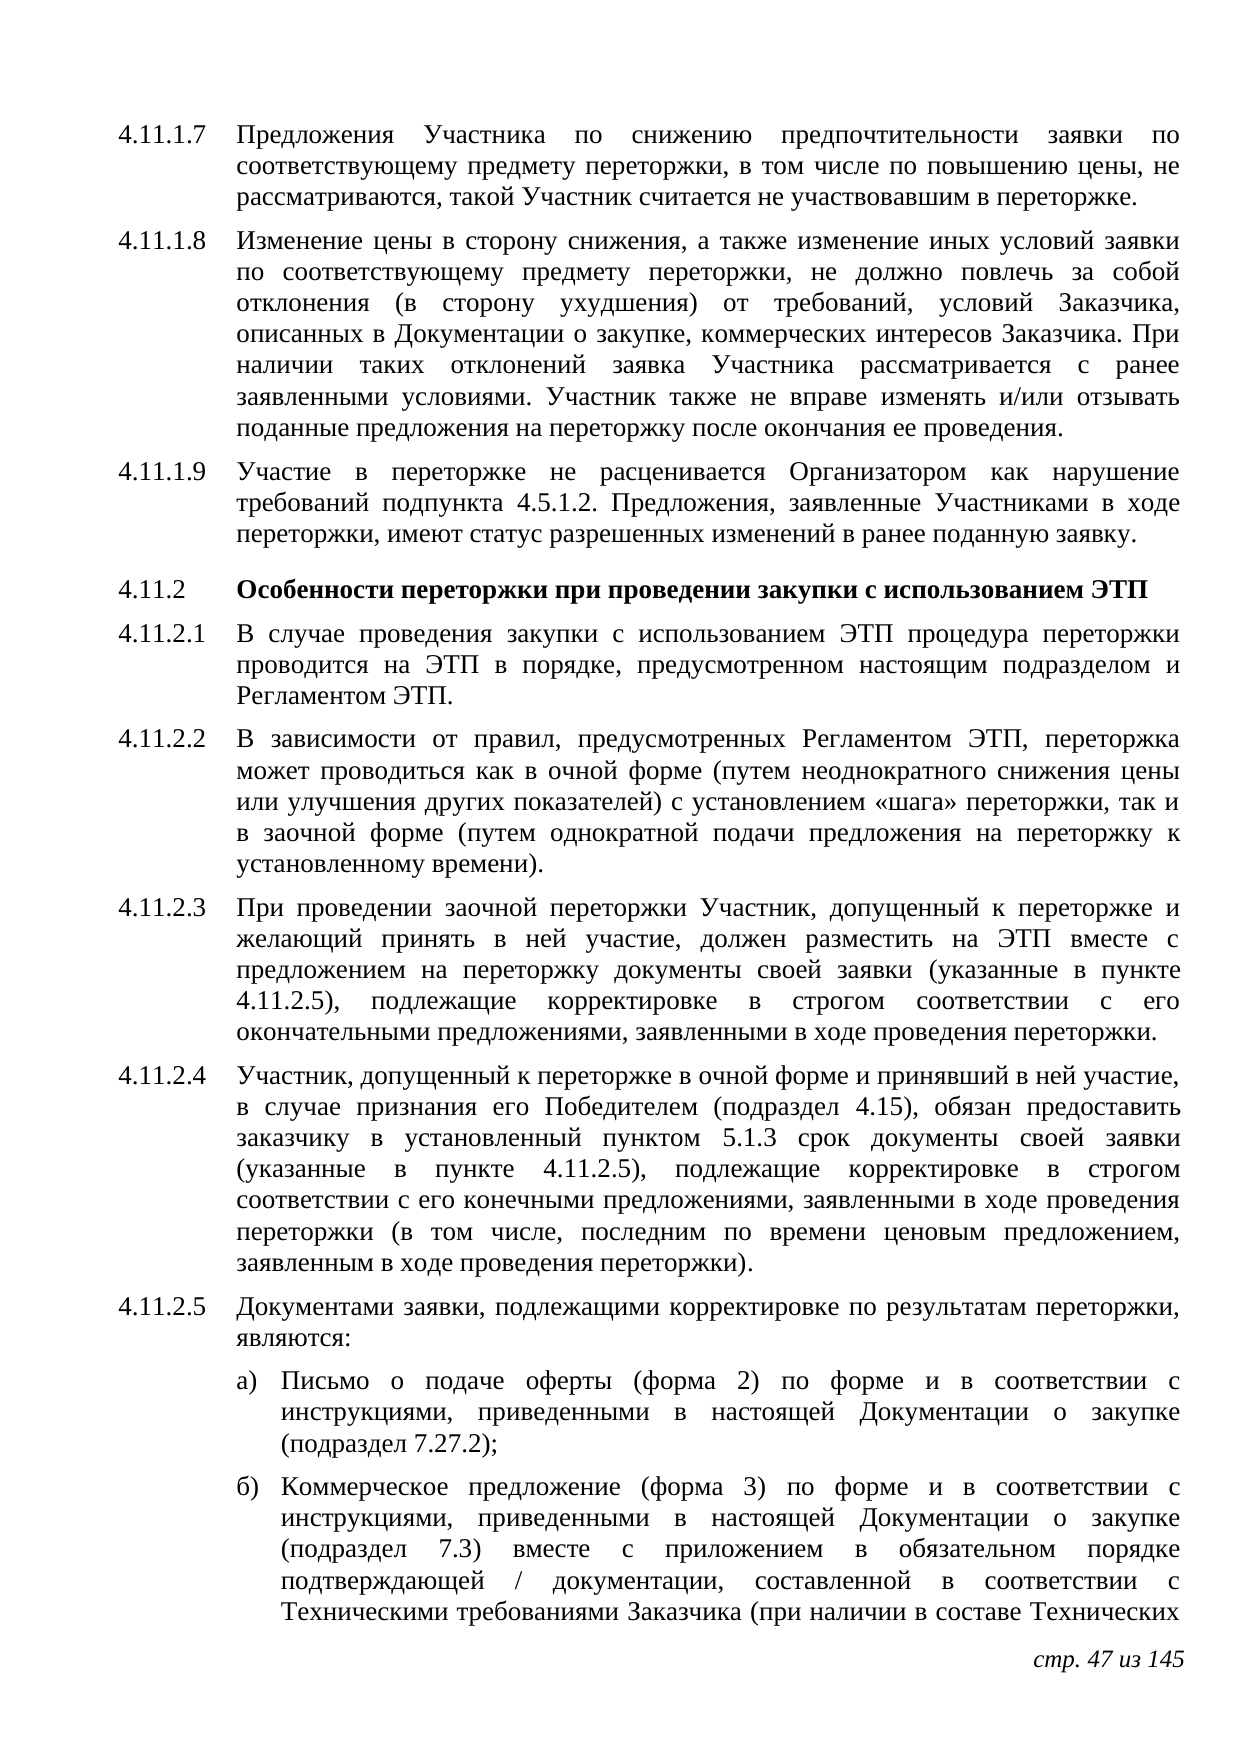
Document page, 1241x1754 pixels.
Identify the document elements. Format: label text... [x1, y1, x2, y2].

text При проведении заочной переторжки Участник, допущенный к переторжке и желающий принять в ней участие, должен разместить на ЭТП вместе с предложением на переторжку документы своей заявки (указанные в пункте 4.11.2.5), подлежащие корректировке в строгом соответствии с его окончательными предложениями, заявленными в ходе проведения переторжки. [118, 891, 1181, 1047]
text Особенности переторжки при проведении закупки с использованием ЭТП [118, 573, 1181, 604]
text Участие в переторжке не расценивается Организатором как нарушение требований подпункта 4.5.1.2. Предложения, заявленные Участниками в ходе переторжки, имеют статус разрешенных изменений в ранее поданную заявку. [118, 454, 1181, 548]
list Документами заявки, подлежащими корректировке по результатам переторжки, являются: [118, 1289, 1181, 1352]
text Участник, допущенный к переторжке в очной форме и принявший в ней участие, в случае признания его Победителем (подраздел 4.15), обязан предоставить заказчику в установленный пунктом 5.1.3 срок документы своей заявки (указанные в пункте 4.11.2.5), подлежащие корректировке в строгом соответствии с его конечными предложениями, заявленными в ходе проведения переторжки (в том числе, последним по времени ценовым предложением, заявленным в ходе проведения переторжки). [118, 1059, 1181, 1277]
text Предложения Участника по снижению предпочтительности заявки по соответствующему предмету переторжки, в том числе по повышению цены, не рассматриваются, такой Участник считается не участвовавшим в переторжке. [118, 118, 1181, 212]
text Изменение цены в сторону снижения, а также изменение иных условий заявки по соответствующему предмету переторжки, не должно повлечь за собой отклонения (в сторону ухудшения) от требований, условий Заказчика, описанных в Документации о закупке, коммерческих интересов Заказчика. При наличии таких отклонений заявка Участника рассматривается с ранее заявленными условиями. Участник также не вправе изменять и/или отзывать поданные предложения на переторжку после окончания ее проведения. [118, 224, 1181, 442]
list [236, 1470, 1181, 1626]
text В зависимости от правил, предусмотренных Регламентом ЭТП, переторжка может проводиться как в очной форме (путем неоднократного снижения цены или улучшения других показателей) с установлением «шага» переторжки, так и в заочной форме (путем однократной подачи предложения на переторжку к установленному времени). [118, 723, 1181, 878]
list Письмо о подаче оферты (форма 2) по форме и в соответствии с инструкциями, приведенными в настоящей Документации о закупке (подраздел 7.27.2); [236, 1364, 1181, 1458]
text В случае проведения закупки с использованием ЭТП процедура переторжки проводится на ЭТП в порядке, предусмотренном настоящим подразделом и Регламентом ЭТП. [118, 617, 1181, 710]
